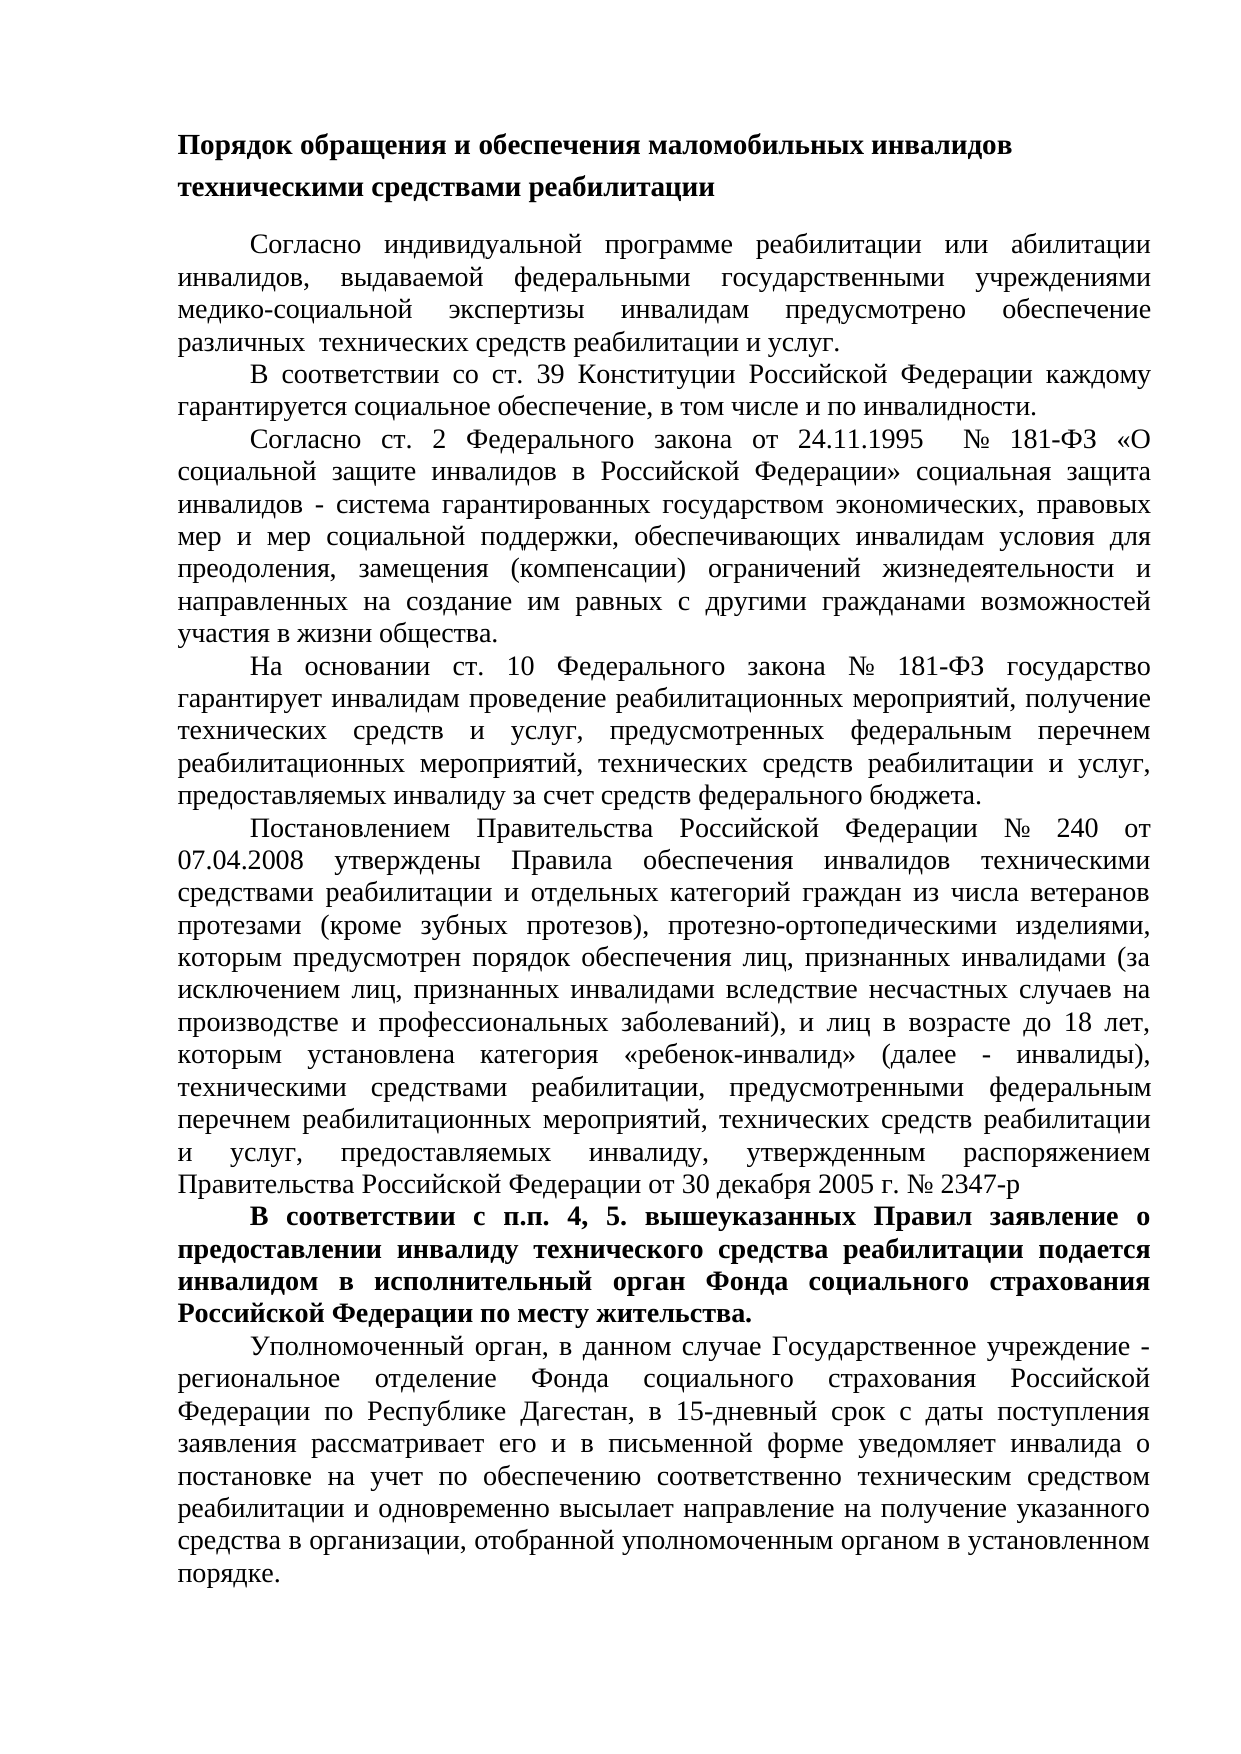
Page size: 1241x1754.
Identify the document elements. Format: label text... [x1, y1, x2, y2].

text Уполномоченный орган, в данном случае Государственное учреждение - региональное отделение Фонда социального страхования Российской Федерации по Республике Дагестан, в 15-дневный срок с даты поступления заявления рассматривает его и в письменной форме уведомляет инвалида о постановке на учет по обеспечению соответственно техническим средством реабилитации и одновременно высылает направление на получение указанного средства в организации, отобранной уполномоченным органом в установленном порядке. [177, 1329, 1152, 1588]
text В соответствии с п.п. 4, 5. вышеуказанных Правил заявление о предоставлении инвалиду технического средства реабилитации подается инвалидом в исполнительный орган Фонда социального страхования Российской Федерации по месту жительства. [177, 1199, 1152, 1329]
text Порядок обращения и обеспечения маломобильных инвалидов техническими средствами реабилитации [177, 118, 1152, 202]
text Согласно ст. 2 Федерального закона от 24.11.1995 № 181-ФЗ «О социальной защите инвалидов в Российской Федерации» социальная защита инвалидов - система гарантированных государством экономических, правовых мер и мер социальной поддержки, обеспечивающих инвалидам условия для преодоления, замещения (компенсации) ограничений жизнедеятельности и направленных на создание им равных с другими гражданами возможностей участия в жизни общества. [177, 422, 1152, 649]
text Согласно индивидуальной программе реабилитации или абилитации инвалидов, выдаваемой федеральными государственными учреждениями медико-социальной экспертизы инвалидам предусмотрено обеспечение различных технических средств реабилитации и услуг. [177, 227, 1152, 357]
text Постановлением Правительства Российской Федерации № 240 от 07.04.2008 утверждены Правила обеспечения инвалидов техническими средствами реабилитации и отдельных категорий граждан из числа ветеранов протезами (кроме зубных протезов), протезно-ортопедическими изделиями, которым предусмотрен порядок обеспечения лиц, признанных инвалидами (за исключением лиц, признанных инвалидами вследствие несчастных случаев на производстве и профессиональных заболеваний), и лиц в возрасте до 18 лет, которым установлена категория «ребенок-инвалид» (далее - инвалиды), техническими средствами реабилитации, предусмотренными федеральным перечнем реабилитационных мероприятий, технических средств реабилитации и услуг, предоставляемых инвалиду, утвержденным распоряжением Правительства Российской Федерации от 30 декабря 2005 г. № 2347-р [177, 811, 1152, 1199]
text В соответствии со ст. 39 Конституции Российской Федерации каждому гарантируется социальное обеспечение, в том числе и по инвалидности. [177, 357, 1152, 422]
text На основании ст. 10 Федерального закона № 181-ФЗ государство гарантирует инвалидам проведение реабилитационных мероприятий, получение технических средств и услуг, предусмотренных федеральным перечнем реабилитационных мероприятий, технических средств реабилитации и услуг, предоставляемых инвалиду за счет средств федерального бюджета. [177, 649, 1152, 811]
